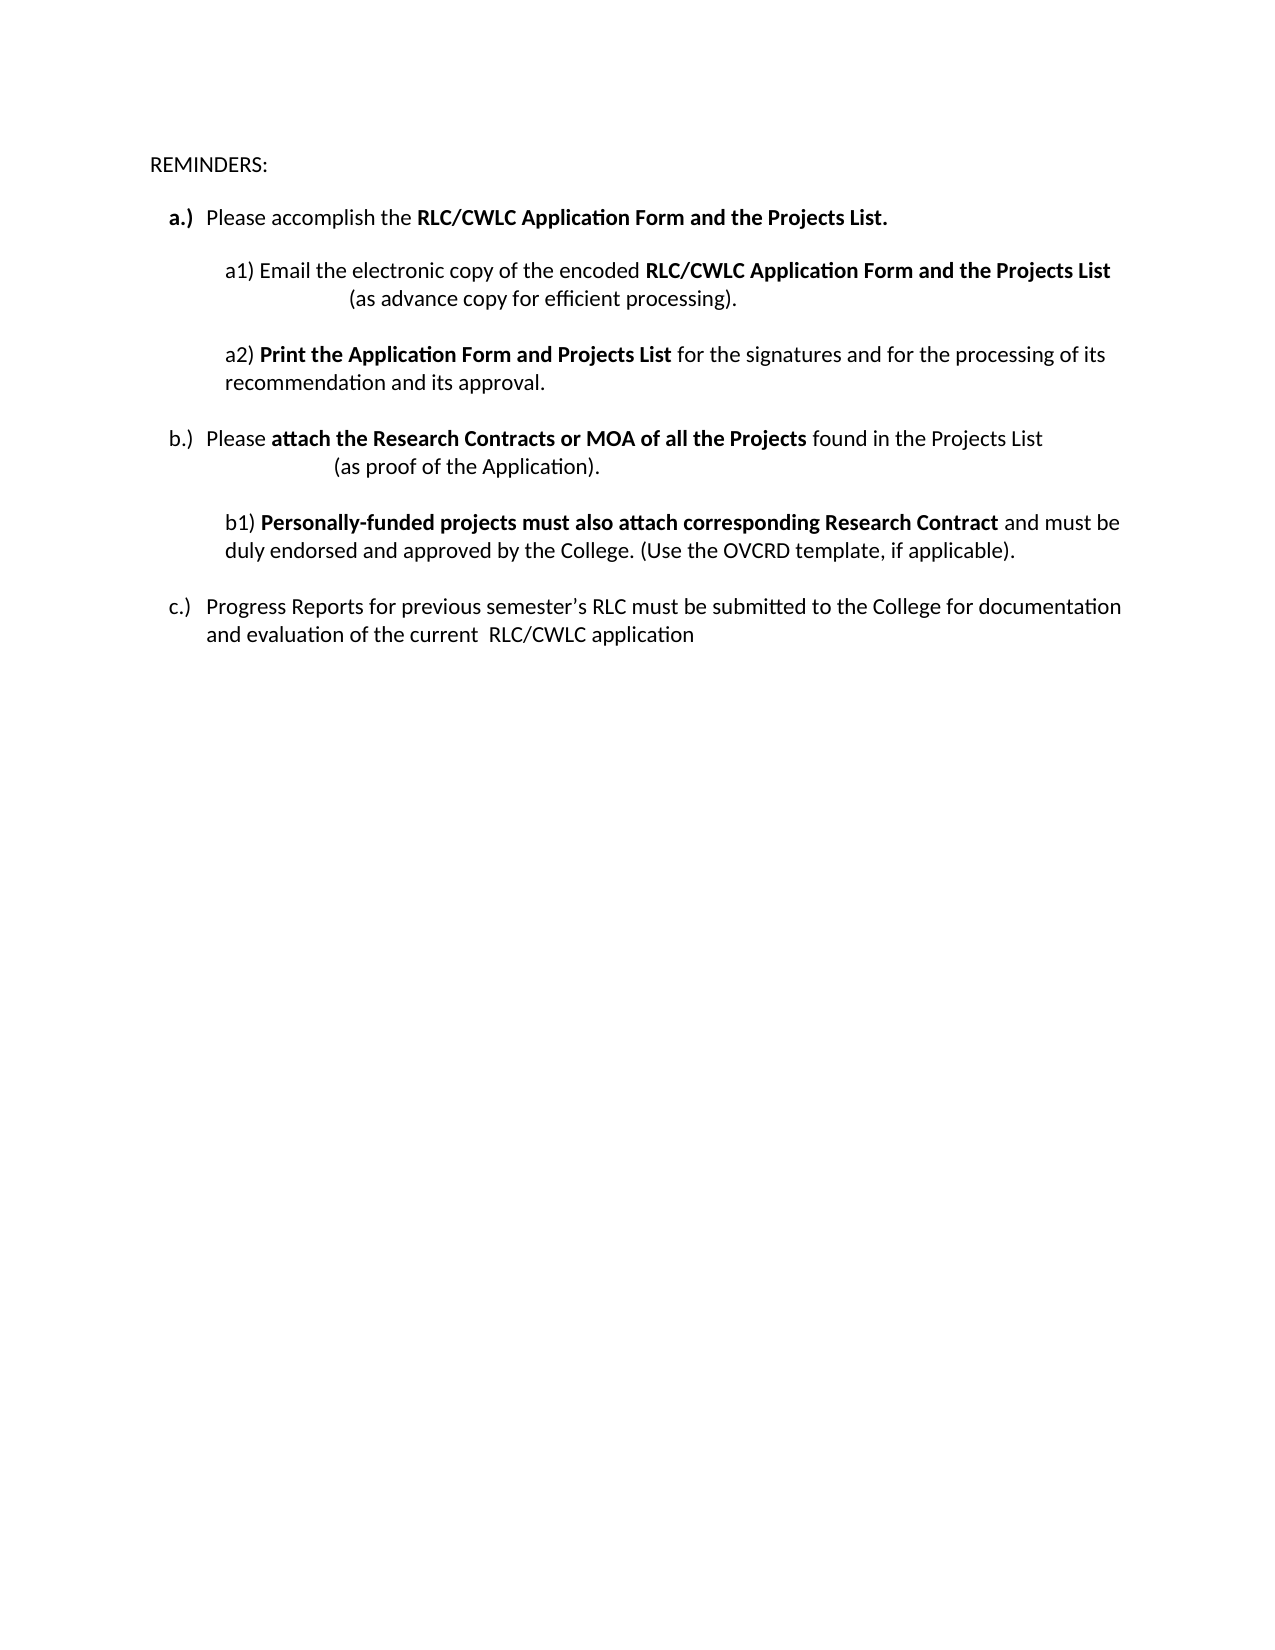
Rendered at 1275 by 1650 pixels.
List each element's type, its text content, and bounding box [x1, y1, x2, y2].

list b1) Personally-funded projects must also attach corresponding Research Contract and must be duly endorsed and approved by the College. (Use the OVCRD template, if applicable). [225, 508, 1125, 564]
list Please accomplish the RLC/CWLC Application Form and the Projects List. [169, 203, 1125, 231]
text (as advance copy for efficient processing). [225, 284, 1125, 312]
list Progress Reports for previous semester’s RLC must be submitted to the College for documentation and evaluation of the current RLC/CWLC application [169, 592, 1125, 648]
list Please attach the Research Contracts or MOA of all the Projects found in the Projects List [169, 424, 1125, 452]
text (as proof of the Application). [169, 452, 1125, 480]
text REMINDERS: [150, 150, 1125, 178]
text a1) Email the electronic copy of the encoded RLC/CWLC Application Form and the Projects List [225, 256, 1125, 284]
text a2) Print the Application Form and Projects List for the signatures and for the processing of its recommendation and its approval. [225, 340, 1125, 396]
